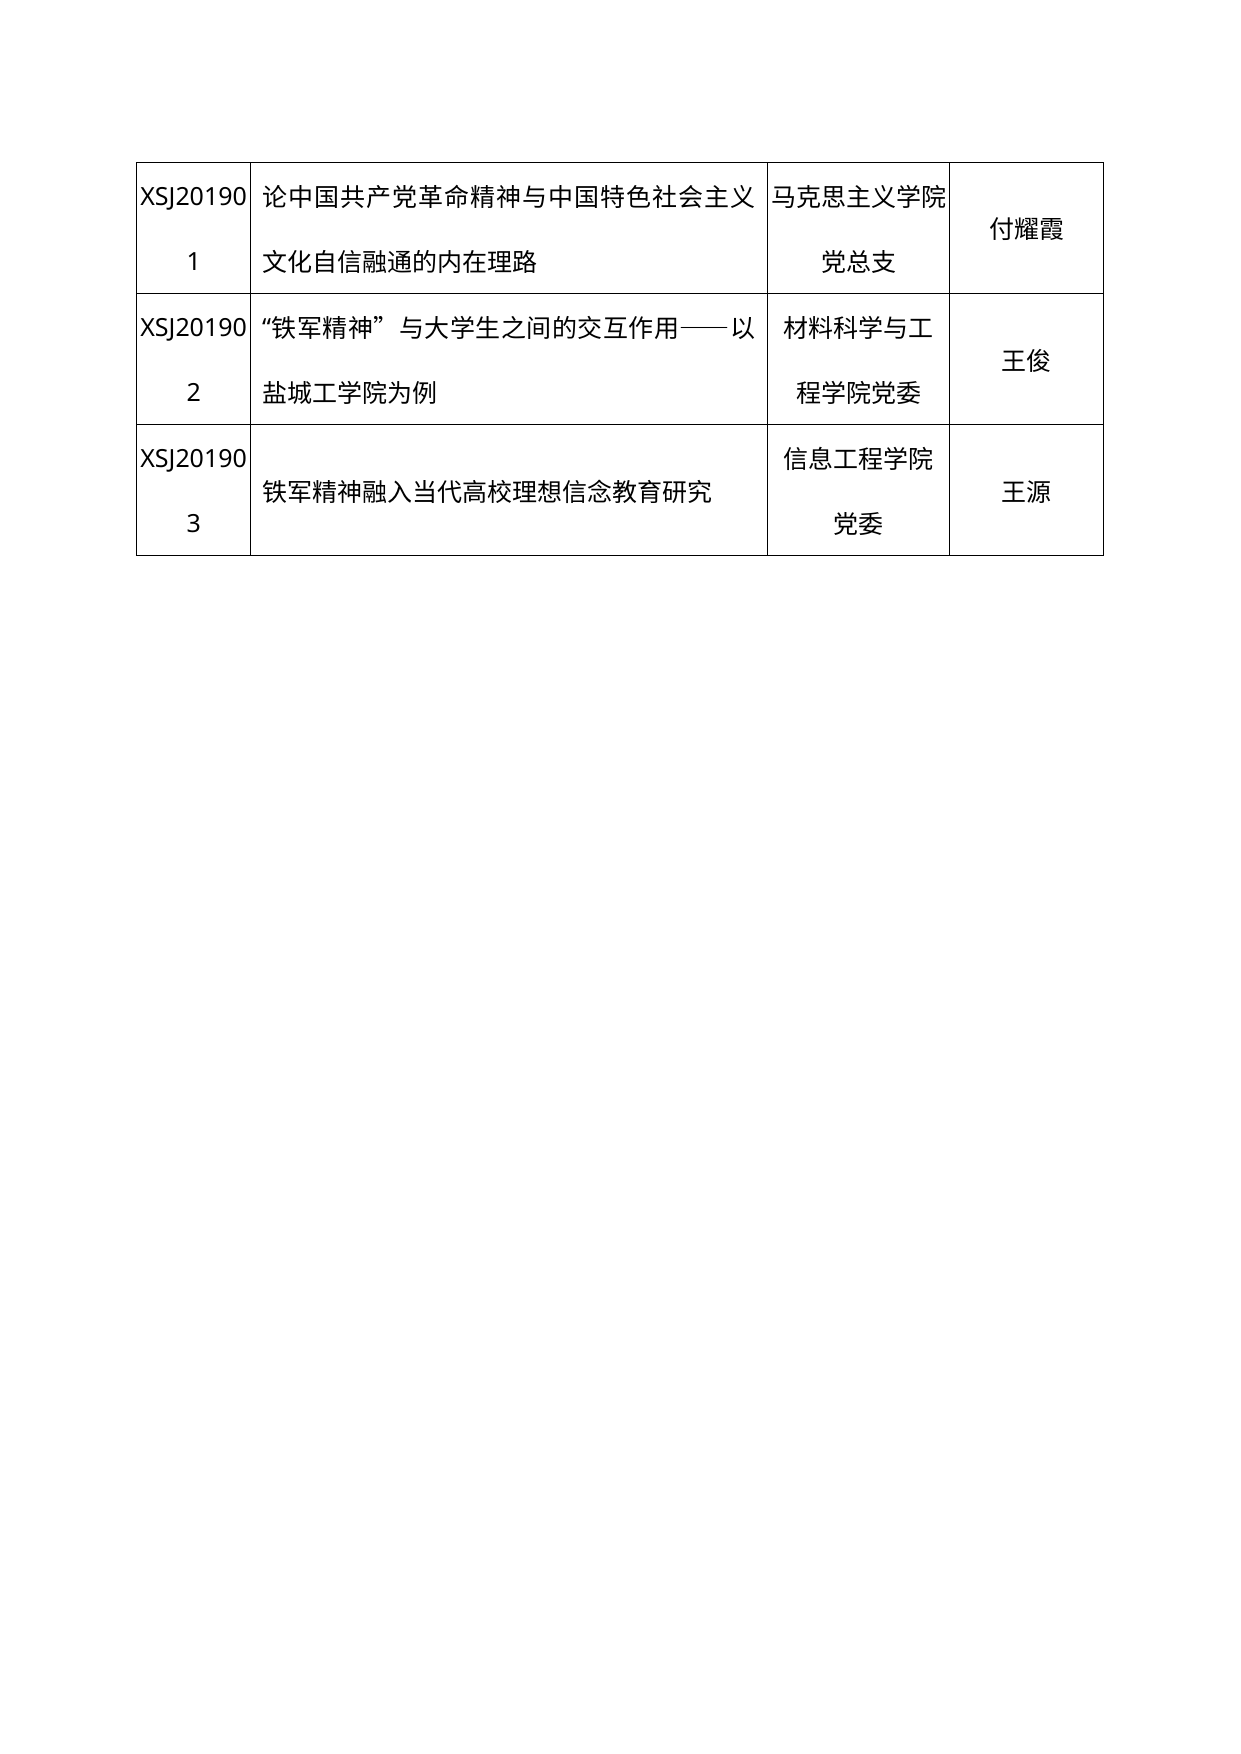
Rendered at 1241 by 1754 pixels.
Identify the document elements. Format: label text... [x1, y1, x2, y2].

table_cell 铁军精神融入当代高校理想信念教育研究 [251, 425, 767, 555]
table_cell 王源 [950, 425, 1103, 555]
table_cell XSJ201901 [137, 163, 250, 293]
table_cell 论中国共产党革命精神与中国特色社会主义文化自信融通的内在理路 [251, 163, 767, 293]
table_cell 付耀霞 [950, 163, 1103, 293]
table_cell XSJ201902 [137, 294, 250, 424]
table_cell “铁军精神”与大学生之间的交互作用——以盐城工学院为例 [251, 294, 767, 424]
table_cell 信息工程学院 党委 [768, 425, 949, 555]
table_cell 王俊 [950, 294, 1103, 424]
table_cell XSJ201903 [137, 425, 250, 555]
table_cell 马克思主义学院 党总支 [768, 163, 949, 293]
table_cell 材料科学与工程学院党委 [768, 294, 949, 424]
